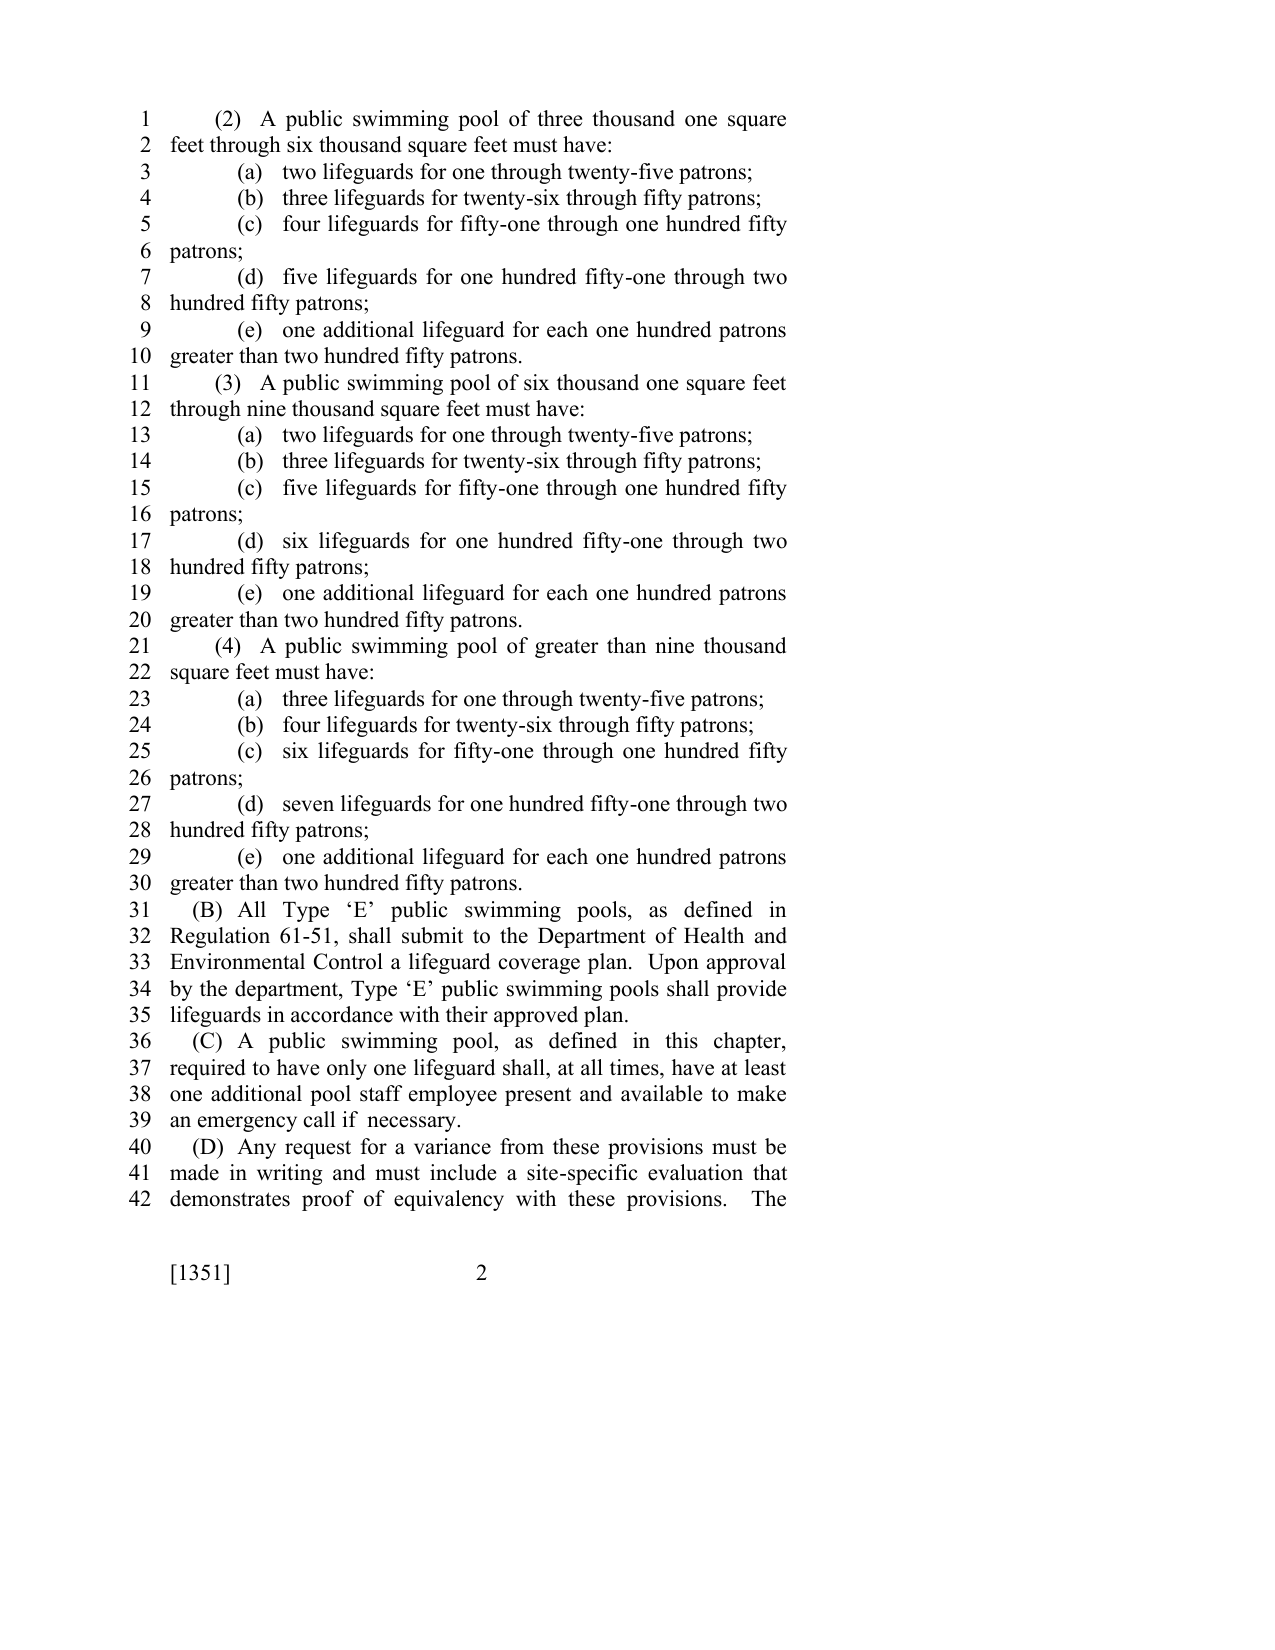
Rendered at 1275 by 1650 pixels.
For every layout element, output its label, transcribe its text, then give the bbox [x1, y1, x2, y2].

text (c) six lifeguards for fifty-one through one hundred fifty patrons; [169, 737, 787, 790]
text (d) six lifeguards for one hundred fifty-one through two hundred fifty patrons; [169, 527, 787, 579]
text (c) four lifeguards for fifty-one through one hundred fifty patrons; [169, 210, 787, 263]
text (C) A public swimming pool, as defined in this chapter, required to have only one lifeguard shall, at all times, have at least one additional pool staff employee present and available to make an emergency call if necessary. [169, 1027, 787, 1133]
text (b) four lifeguards for twenty-six through fifty patrons; [169, 711, 787, 737]
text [169, 1133, 787, 1212]
text (d) five lifeguards for one hundred fifty-one through two hundred fifty patrons; [169, 263, 787, 316]
text (a) two lifeguards for one through twenty-five patrons; [169, 421, 787, 448]
text (a) two lifeguards for one through twenty-five patrons; [169, 158, 787, 184]
text (B) All Type ‘E’ public swimming pools, as defined in Regulation 61-51, shall submit to the Department of Health and Environmental Control a lifeguard coverage plan. Upon approval by the department, Type ‘E’ public swimming pools shall provide lifeguards in accordance with their approved plan. [169, 896, 787, 1027]
text (b) three lifeguards for twenty-six through fifty patrons; [169, 184, 787, 210]
text (e) one additional lifeguard for each one hundred patrons greater than two hundred fifty patrons. [169, 316, 787, 368]
text (e) one additional lifeguard for each one hundred patrons greater than two hundred fifty patrons. [169, 579, 787, 632]
text (a) three lifeguards for one through twenty-five patrons; [169, 685, 787, 711]
text (2) A public swimming pool of three thousand one square feet through six thousand square feet must have: [169, 105, 787, 158]
text (d) seven lifeguards for one hundred fifty-one through two hundred fifty patrons; [169, 790, 787, 843]
text (c) five lifeguards for fifty-one through one hundred fifty patrons; [169, 474, 787, 527]
text (3) A public swimming pool of six thousand one square feet through nine thousand square feet must have: [169, 368, 787, 421]
text (b) three lifeguards for twenty-six through fifty patrons; [169, 448, 787, 474]
text (e) one additional lifeguard for each one hundred patrons greater than two hundred fifty patrons. [169, 843, 787, 896]
text (4) A public swimming pool of greater than nine thousand square feet must have: [169, 632, 787, 685]
